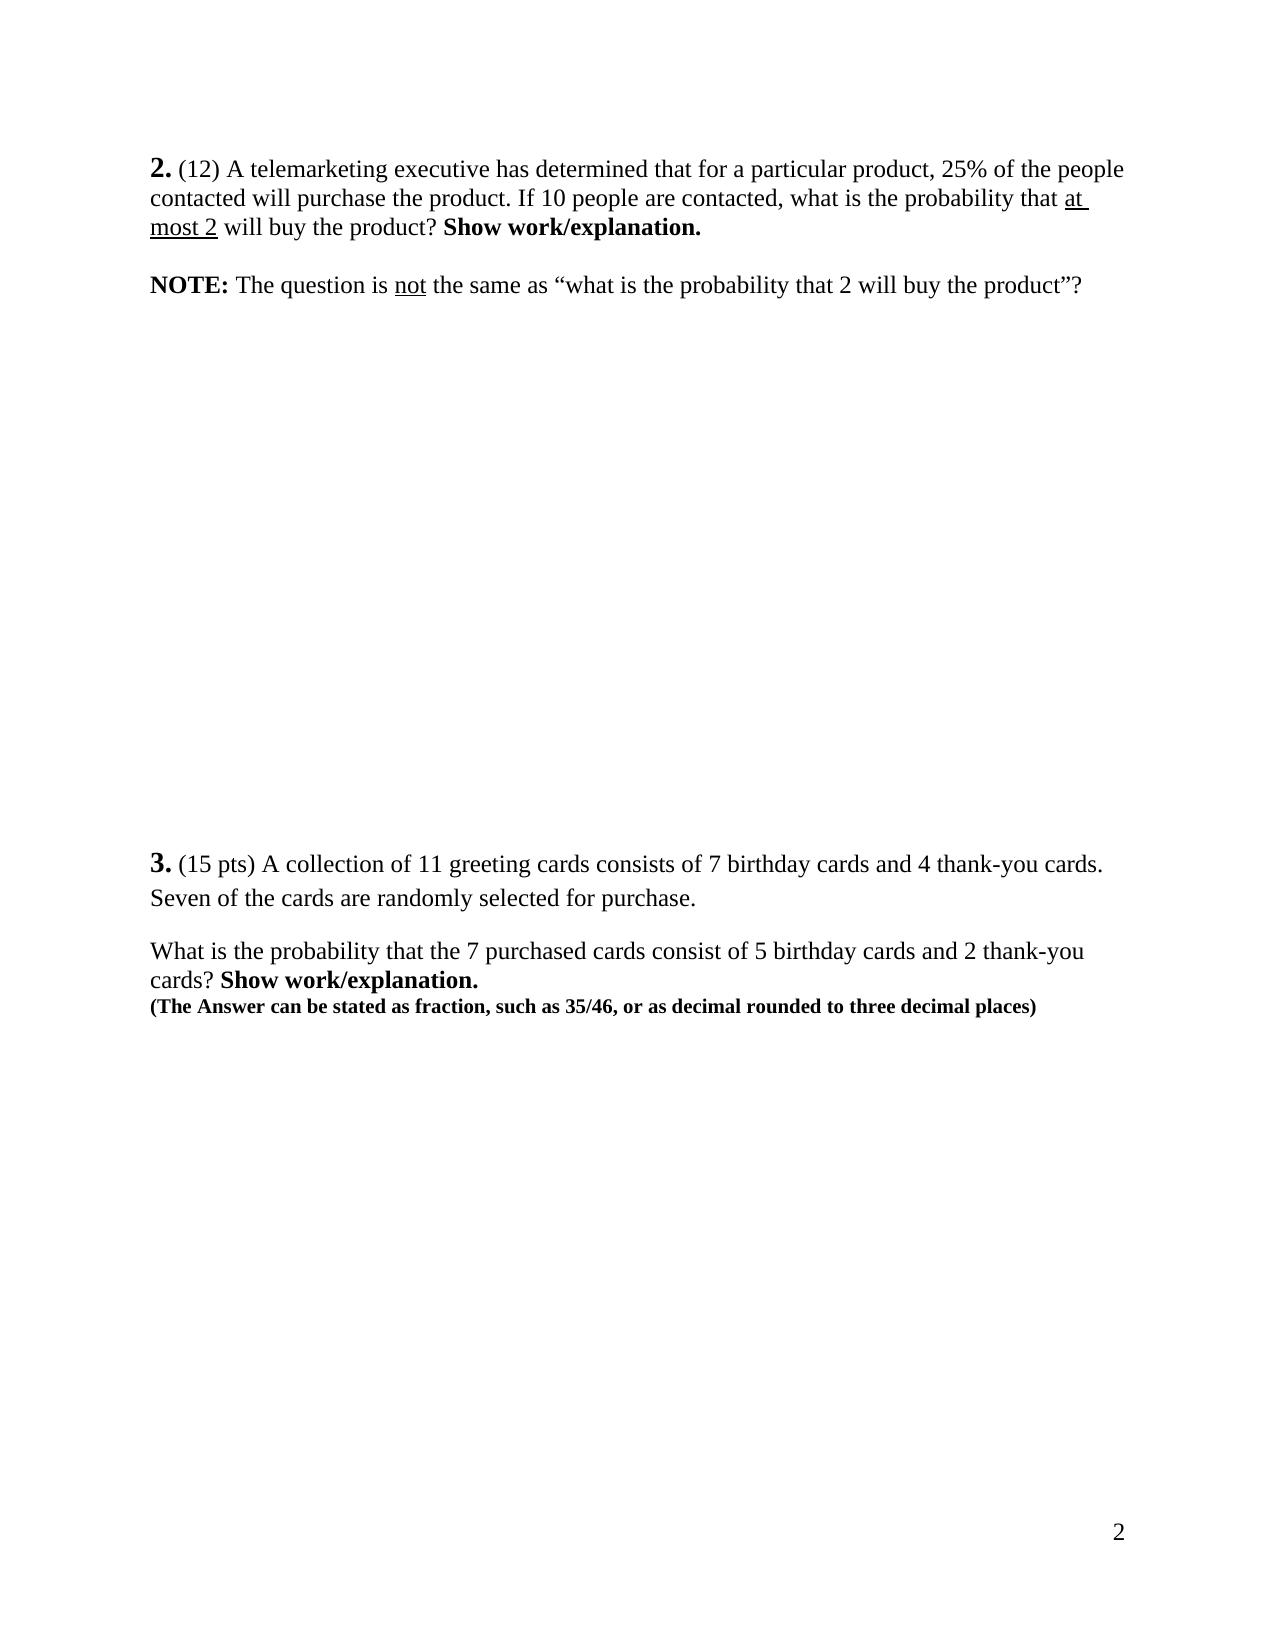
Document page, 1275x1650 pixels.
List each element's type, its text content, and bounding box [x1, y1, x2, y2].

text 3. (15 pts) A collection of 11 greeting cards consists of 7 birthday cards and 4 thank-you cards. Seven of the cards are randomly selected for purchase. [150, 845, 1125, 911]
text 2. (12) A telemarketing executive has determined that for a particular product, 25% of the people contacted will purchase the product. If 10 people are contacted, what is the probability that at most 2 will buy the product? Show work/explanation. [150, 150, 1125, 241]
text NOTE: The question is not the same as “what is the probability that 2 will buy the product”? [150, 270, 1125, 298]
text (The Answer can be stated as fraction, such as 35/46, or as decimal rounded to three decimal places) [150, 994, 1125, 1018]
text What is the probability that the 7 purchased cards consist of 5 birthday cards and 2 thank-you cards? Show work/explanation. [150, 936, 1125, 994]
